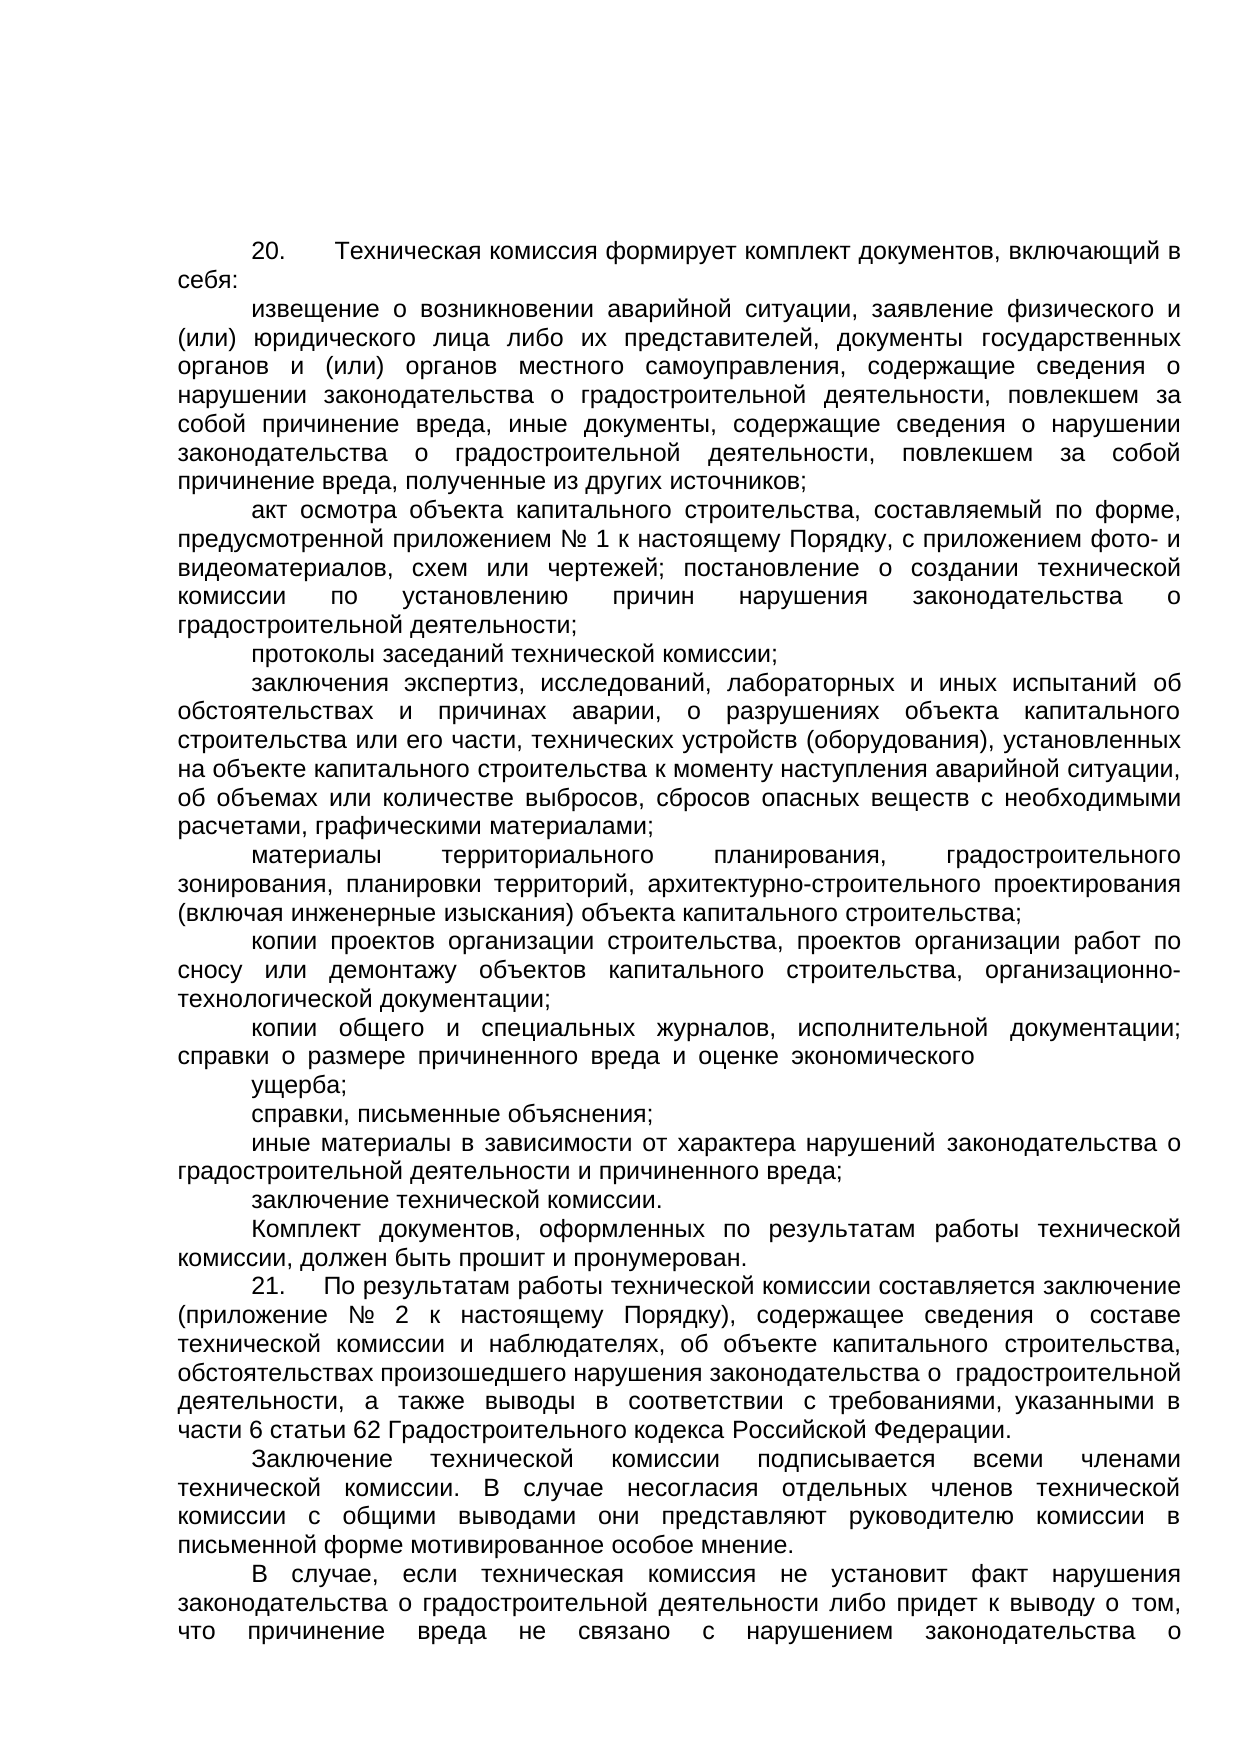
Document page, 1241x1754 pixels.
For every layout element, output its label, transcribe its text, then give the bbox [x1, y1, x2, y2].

text иные материалы в зависимости от характера нарушений законодательства о градостроительной деятельности и причиненного вреда; [177, 1127, 1181, 1185]
text Комплект документов, оформленных по результатам работы технической комиссии, должен быть прошит и пронумерован. [177, 1214, 1181, 1271]
list По результатам работы технической комиссии составляется заключение (приложение № 2 к настоящему Порядку), содержащее сведения о составе технической комиссии и наблюдателях, об объекте капитального строительства, обстоятельствах произошедшего нарушения законодательства о градостроительной деятельности, а также выводы в соответствии с требованиями, указанными в части 6 статьи 62 Градостроительного кодекса Российской Федерации. [177, 1271, 1181, 1444]
text справки, письменные объяснения; [177, 1099, 1181, 1127]
text заключение технической комиссии. [177, 1185, 1181, 1214]
text Заключение технической комиссии подписывается всеми членами технической комиссии. В случае несогласия отдельных членов технической комиссии с общими выводами они представляют руководителю комиссии в письменной форме мотивированное особое мнение. [177, 1444, 1181, 1559]
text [177, 1559, 1181, 1645]
text акт осмотра объекта капитального строительства, составляемый по форме, предусмотренной приложением № 1 к настоящему Порядку, с приложением фото- и видеоматериалов, схем или чертежей; постановление о создании технической комиссии по установлению причин нарушения законодательства о градостроительной деятельности; [177, 495, 1181, 639]
list Техническая комиссия формирует комплект документов, включающий в себя: [177, 236, 1181, 294]
text копии проектов организации строительства, проектов организации работ по сносу или демонтажу объектов капитального строительства, организационно-технологической документации; [177, 926, 1181, 1012]
text протоколы заседаний технической комиссии; [177, 639, 1181, 667]
text ущерба; [177, 1070, 1181, 1099]
text заключения экспертиз, исследований, лабораторных и иных испытаний об обстоятельствах и причинах аварии, о разрушениях объекта капитального строительства или его части, технических устройств (оборудования), установленных на объекте капитального строительства к моменту наступления аварийной ситуации, об объемах или количестве выбросов, сбросов опасных веществ с необходимыми расчетами, графическими материалами; [177, 667, 1181, 840]
text копии общего и специальных журналов, исполнительной документации; справки о размере причиненного вреда и оценке экономического [177, 1012, 1181, 1070]
text извещение о возникновении аварийной ситуации, заявление физического и (или) юридического лица либо их представителей, документы государственных органов и (или) органов местного самоуправления, содержащие сведения о нарушении законодательства о градостроительной деятельности, повлекшем за собой причинение вреда, иные документы, содержащие сведения о нарушении законодательства о градостроительной деятельности, повлекшем за собой причинение вреда, полученные из других источников; [177, 294, 1181, 495]
text материалы территориального планирования, градостроительного зонирования, планировки территорий, архитектурно-строительного проектирования (включая инженерные изыскания) объекта капитального строительства; [177, 840, 1181, 926]
